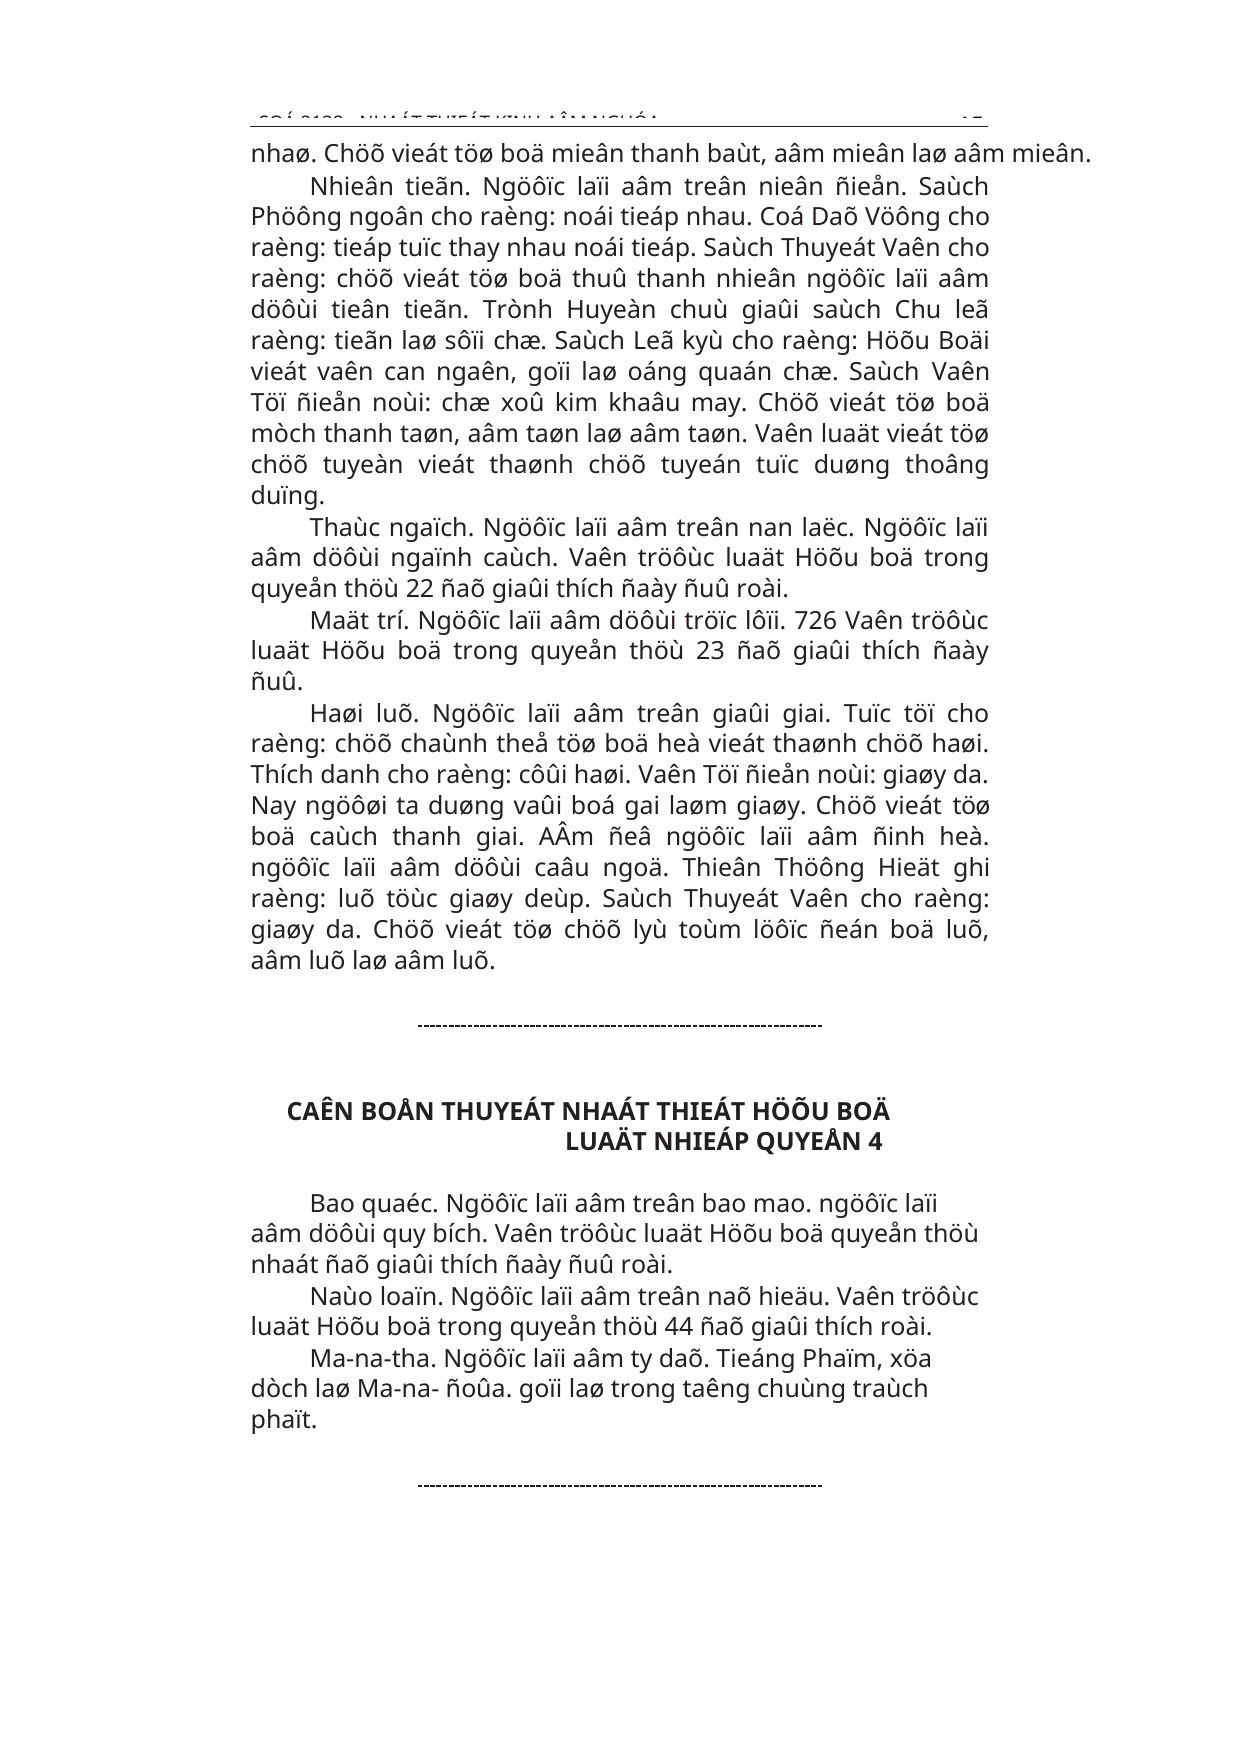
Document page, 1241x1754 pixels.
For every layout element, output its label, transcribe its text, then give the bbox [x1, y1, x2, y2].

text Thaùc ngaïch. Ngöôïc laïi aâm treân nan laëc. Ngöôïc laïi aâm döôùi ngaïnh caùch. Vaên tröôùc luaät Höõu boä trong quyeån thöù 22 ñaõ giaûi thích ñaày ñuû roài. [250, 512, 990, 604]
text Ma-na-tha. Ngöôïc laïi aâm ty daõ. Tieáng Phaïm, xöa dòch laø Ma-na- ñoûa. goïi laø trong taêng chuùng traùch phaït. [250, 1343, 993, 1436]
subtitle CAÊN BOÅN THUYEÁT NHAÁT THIEÁT HÖÕU BOÄ LUAÄT NHIEÁP QUYEÅN 4 [286, 1096, 955, 1157]
text Naùo loaïn. Ngöôïc laïi aâm treân naõ hieäu. Vaên tröôùc luaät Höõu boä trong quyeån thöù 44 ñaõ giaûi thích roài. [250, 1281, 993, 1343]
text Haøi luõ. Ngöôïc laïi aâm treân giaûi giai. Tuïc töï cho raèng: chöõ chaùnh theå töø boä heà vieát thaønh chöõ haøi. Thích danh cho raèng: côûi haøi. Vaên Töï ñieån noùi: giaøy da. Nay ngöôøi ta duøng vaûi boá gai laøm giaøy. Chöõ vieát töø boä caùch thanh giai. AÂm ñeâ ngöôïc laïi aâm ñinh heà. ngöôïc laïi aâm döôùi caâu ngoä. Thieân Thöông Hieät ghi raèng: luõ töùc giaøy deùp. Saùch Thuyeát Vaên cho raèng: giaøy da. Chöõ vieát töø chöõ lyù toùm löôïc ñeán boä luõ, aâm luõ laø aâm luõ. [250, 698, 990, 977]
text Bao quaéc. Ngöôïc laïi aâm treân bao mao. ngöôïc laïi aâm döôùi quy bích. Vaên tröôùc luaät Höõu boä quyeån thöù nhaát ñaõ giaûi thích ñaày ñuû roài. [250, 1188, 993, 1281]
text Nhieân tieãn. Ngöôïc laïi aâm treân nieân ñieån. Saùch Phöông ngoân cho raèng: noái tieáp nhau. Coá Daõ Vöông cho raèng: tieáp tuïc thay nhau noái tieáp. Saùch Thuyeát Vaên cho raèng: chöõ vieát töø boä thuû thanh nhieân ngöôïc laïi aâm döôùi tieân tieãn. Trònh Huyeàn chuù giaûi saùch Chu leã raèng: tieãn laø sôïi chæ. Saùch Leã kyù cho raèng: Höõu Boäi vieát vaên can ngaên, goïi laø oáng quaán chæ. Saùch Vaên Töï ñieån noùi: chæ xoû kim khaâu may. Chöõ vieát töø boä mòch thanh taøn, aâm taøn laø aâm taøn. Vaên luaät vieát töø chöõ tuyeàn vieát thaønh chöõ tuyeán tuïc duøng thoâng duïng. [250, 170, 990, 512]
text Maät trí. Ngöôïc laïi aâm döôùi tröïc lôïi. 726 Vaên tröôùc luaät Höõu boä trong quyeån thöù 23 ñaõ giaûi thích ñaày ñuû. [250, 604, 990, 698]
text nhaø. Chöõ vieát töø boä mieân thanh baùt, aâm mieân laø aâm mieân. [250, 137, 1092, 169]
